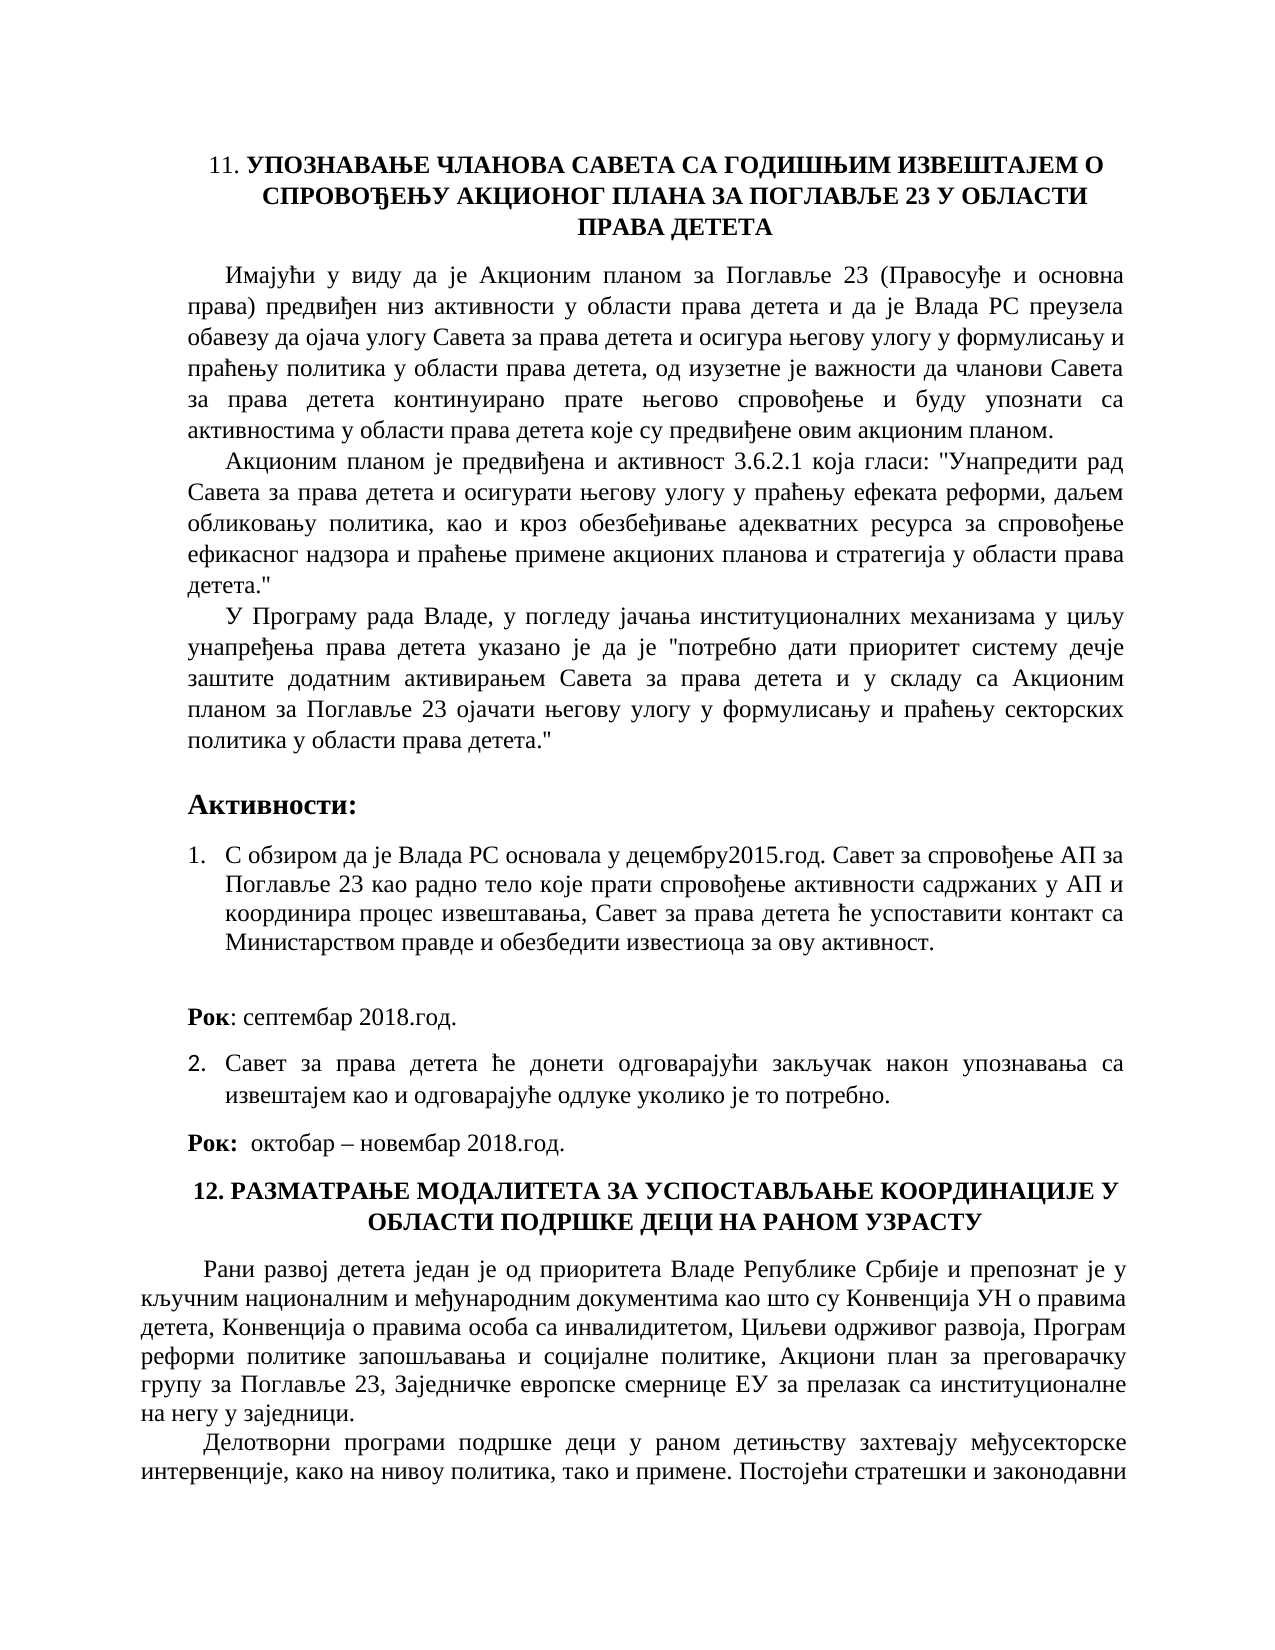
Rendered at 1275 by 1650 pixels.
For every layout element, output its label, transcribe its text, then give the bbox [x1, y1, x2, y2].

list УПОЗНАВАЊЕ ЧЛАНОВА САВЕТА СА ГОДИШЊИМ ИЗВЕШТАЈЕМ О СПРОВОЂЕЊУ АКЦИОНОГ ПЛАНА ЗА ПОГЛАВЉЕ 23 У ОБЛАСТИ ПРАВА ДЕТЕТА [187, 150, 1125, 241]
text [141, 1427, 1127, 1484]
text Активности: [150, 787, 1125, 821]
text Рани развој детета један је од приоритета Владе Републике Србије и препознат је у кључним националним и међународним документима као што су Конвенција УН о правима детета, Конвенција о правима особа са инвалидитетом, Циљеви одрживог развоја, Програм реформи политике запошљавања и социјалне политике, Акциони план за преговарачку групу за Поглавље 23, Заједничке европске смернице ЕУ за прелазак са институционалне на негу у заједници. [141, 1254, 1127, 1427]
text Имајући у виду да је Акционим планом за Поглавље 23 (Правосуђе и основна права) предвиђен низ активности у области права детета и да је Влада РС преузела обавезу да ојача улогу Савета за права детета и осигура његову улогу у формулисању и праћењу политика у области права детета, од изузетне је важности да чланови Савета за права детета континуирано прате његово спровођење и буду упознати са активностима у области права детета које су предвиђене овим акционим планом. [187, 260, 1125, 444]
text Акционим планом је предвиђена и активност 3.6.2.1 која гласи: ''Унапредити рад Савета за права детета и осигурати његову улогу у праћењу ефеката реформи, даљем обликовању политика, као и кроз обезбеђивање адекватних ресурса за спровођење ефикасног надзора и праћење примене акционих планова и стратегија у области права детета.'' [187, 446, 1125, 599]
list РАЗМАТРАЊЕ МОДАЛИТЕТА ЗА УСПОСТАВЉАЊЕ КООРДИНАЦИЈЕ У ОБЛАСТИ ПОДРШКЕ ДЕЦИ НА РАНОМ УЗРАСТУ [187, 1176, 1125, 1236]
text У Програму рада Владе, у погледу јачања институционалних механизама у циљу унапређења права детета указано је да је ''потребно дати приоритет систему дечје заштите додатним активирањем Савета за права детета и у складу са Акционим планом за Поглавље 23 ојачати његову улогу у формулисању и праћењу секторских политика у области права детета.'' [187, 601, 1125, 754]
text Рок: октобар – новембар 2018.год. [150, 1128, 1125, 1157]
list Савет за права детета ће донети одговарајући закључак након упознавања са извештајем као и одговарајуће одлуке уколико је то потребно. [187, 1048, 1125, 1109]
subtitle С обзиром да је Влада РС основала у децембру2015.год. Савет за спровођење АП за Поглавље 23 као радно тело које прати спровођење активности садржаних у АП и координира процес извештавања, Савет за права детета ће успоставити контакт са Министарством правде и обезбедити известиоца за ову активност. [187, 840, 1125, 955]
text Рок: септембар 2018.год. [187, 1002, 1125, 1031]
